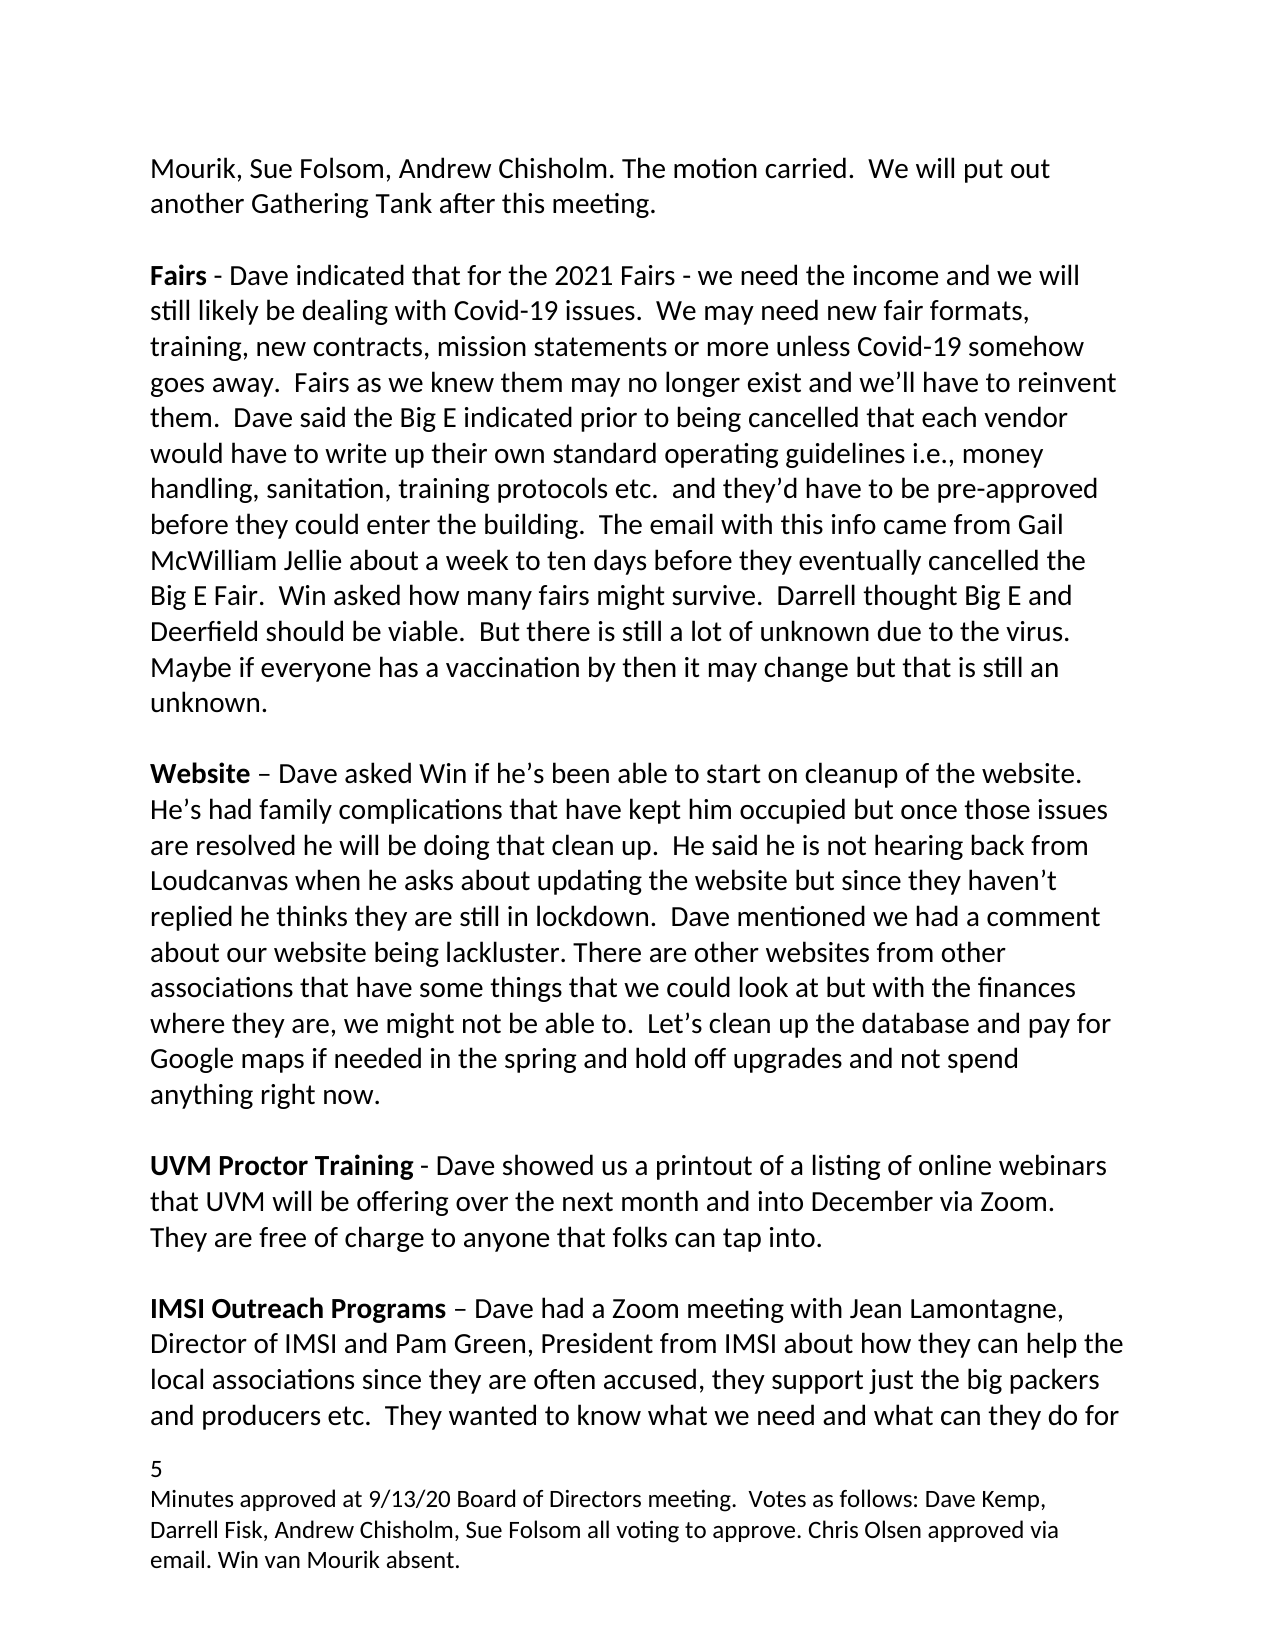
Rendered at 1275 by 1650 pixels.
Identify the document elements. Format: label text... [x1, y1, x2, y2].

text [150, 1290, 1125, 1432]
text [150, 150, 1125, 221]
text Fairs - Dave indicated that for the 2021 Fairs - we need the income and we will still likely be dealing with Covid-19 issues. We may need new fair formats, training, new contracts, mission statements or more unless Covid-19 somehow goes away. Fairs as we knew them may no longer exist and we’ll have to reinvent them. Dave said the Big E indicated prior to being cancelled that each vendor would have to write up their own standard operating guidelines i.e., money handling, sanitation, training protocols etc. and they’d have to be pre-approved before they could enter the building. The email with this info came from Gail McWilliam Jellie about a week to ten days before they eventually cancelled the Big E Fair. Win asked how many fairs might survive. Darrell thought Big E and Deerfield should be viable. But there is still a lot of unknown due to the virus. Maybe if everyone has a vaccination by then it may change but that is still an unknown. [150, 257, 1125, 720]
text Website – Dave asked Win if he’s been able to start on cleanup of the website. He’s had family complications that have kept him occupied but once those issues are resolved he will be doing that clean up. He said he is not hearing back from Loudcanvas when he asks about updating the website but since they haven’t replied he thinks they are still in lockdown. Dave mentioned we had a comment about our website being lackluster. There are other websites from other associations that have some things that we could look at but with the finances where they are, we might not be able to. Let’s clean up the database and pay for Google maps if needed in the spring and hold off upgrades and not spend anything right now. [150, 756, 1125, 1112]
text UVM Proctor Training - Dave showed us a printout of a listing of online webinars that UVM will be offering over the next month and into December via Zoom. They are free of charge to anyone that folks can tap into. [150, 1147, 1125, 1254]
